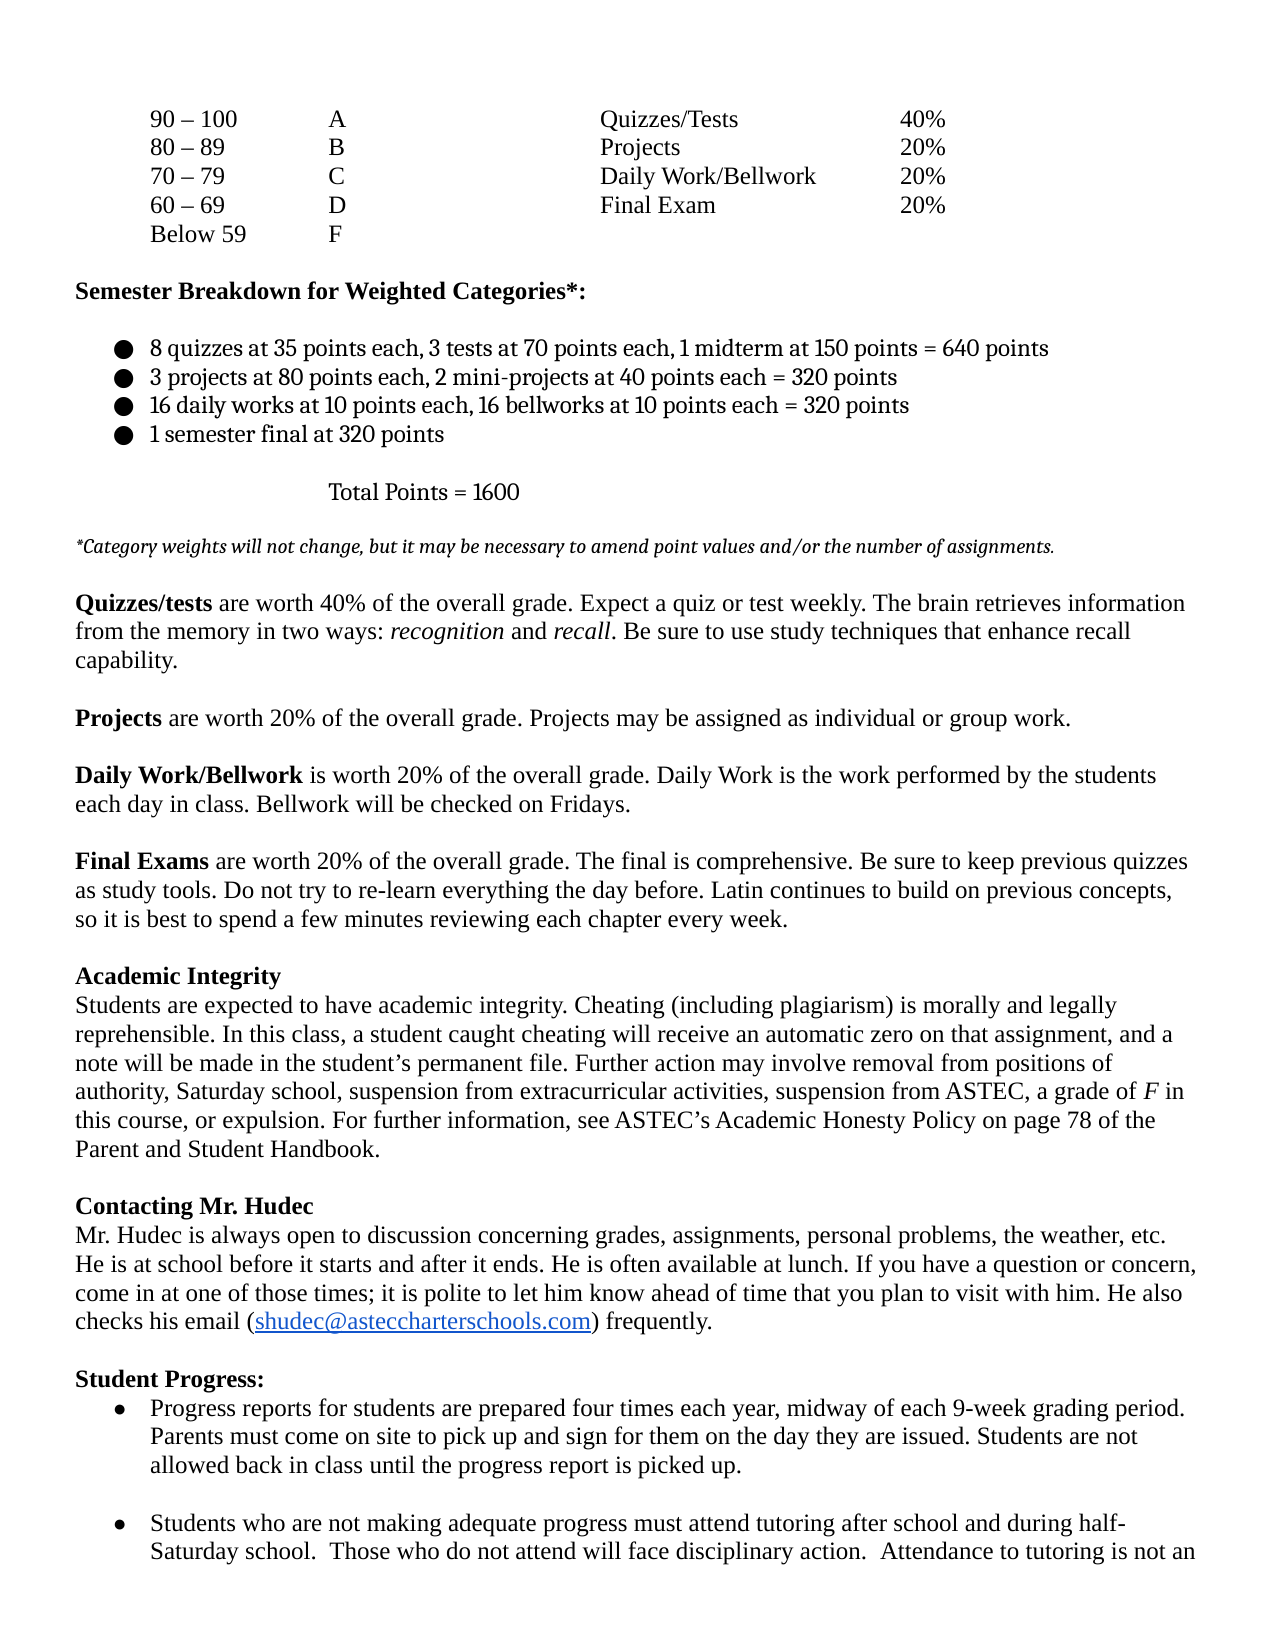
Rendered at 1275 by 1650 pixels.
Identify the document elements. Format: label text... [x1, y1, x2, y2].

list 8 quizzes at 35 points each, 3 tests at 70 points each, 1 midterm at 150 points = 640 points [113, 334, 1200, 362]
text *Category weights will not change, but it may be necessary to amend point values and/or the number of assignments. [75, 535, 1200, 559]
list 3 projects at 80 points each, 2 mini-projects at 40 points each = 320 points [113, 362, 1200, 391]
text Students are expected to have academic integrity. Cheating (including plagiarism) is morally and legally reprehensible. In this class, a student caught cheating will receive an automatic zero on that assignment, and a note will be made in the student’s permanent file. Further action may involve removal from positions of authority, Saturday school, suspension from extracurricular activities, suspension from ASTEC, a grade of F in this course, or expulsion. For further information, see ASTEC’s Academic Honesty Policy on page 78 of the Parent and Student Handbook. [75, 990, 1200, 1163]
list 16 daily works at 10 points each, 16 bellworks at 10 points each = 320 points [113, 391, 1200, 420]
text Daily Work/Bellwork is worth 20% of the overall grade. Daily Work is the work performed by the students each day in class. Bellwork will be checked on Fridays. [75, 760, 1200, 818]
list 1 semester final at 320 points [113, 420, 1200, 449]
text Contacting Mr. Hudec [75, 1191, 1200, 1220]
text Mr. Hudec is always open to discussion concerning grades, assignments, personal problems, the weather, etc. He is at school before it starts and after it ends. He is often available at lunch. If you have a question or concern, come in at one of those times; it is polite to let him know ahead of time that you plan to visit with him. He also checks his email (shudec@asteccharterschools.com) frequently. [75, 1220, 1200, 1335]
text 90 – 100 A Quizzes/Tests 40% [75, 104, 1200, 132]
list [113, 1508, 1200, 1565]
text Final Exams are worth 20% of the overall grade. The final is comprehensive. Be sure to keep previous quizzes as study tools. Do not try to re-learn everything the day before. Latin continues to build on previous concepts, so it is best to spend a few minutes reviewing each chapter every week. [75, 846, 1200, 933]
text Quizzes/tests are worth 40% of the overall grade. Expect a quiz or test weekly. The brain retrieves information from the memory in two ways: recognition and recall. Be sure to use study techniques that enhance recall capability. [75, 588, 1200, 674]
text Semester Breakdown for Weighted Categories*: [75, 276, 1200, 305]
text 80 – 89 B Projects 20% [75, 132, 1200, 161]
text Below 59 F [75, 219, 1200, 247]
text Projects are worth 20% of the overall grade. Projects may be assigned as individual or group work. [75, 703, 1200, 731]
text 70 – 79 C Daily Work/Bellwork 20% [75, 161, 1200, 190]
text Total Points = 1600 [75, 477, 1200, 506]
list Progress reports for students are prepared four times each year, midway of each 9-week grading period. Parents must come on site to pick up and sign for them on the day they are issued. Students are not allowed back in class until the progress report is picked up. [113, 1393, 1200, 1479]
text 60 – 69 D Final Exam 20% [75, 190, 1200, 219]
text Academic Integrity [75, 961, 1200, 990]
text Student Progress: [75, 1364, 1200, 1393]
